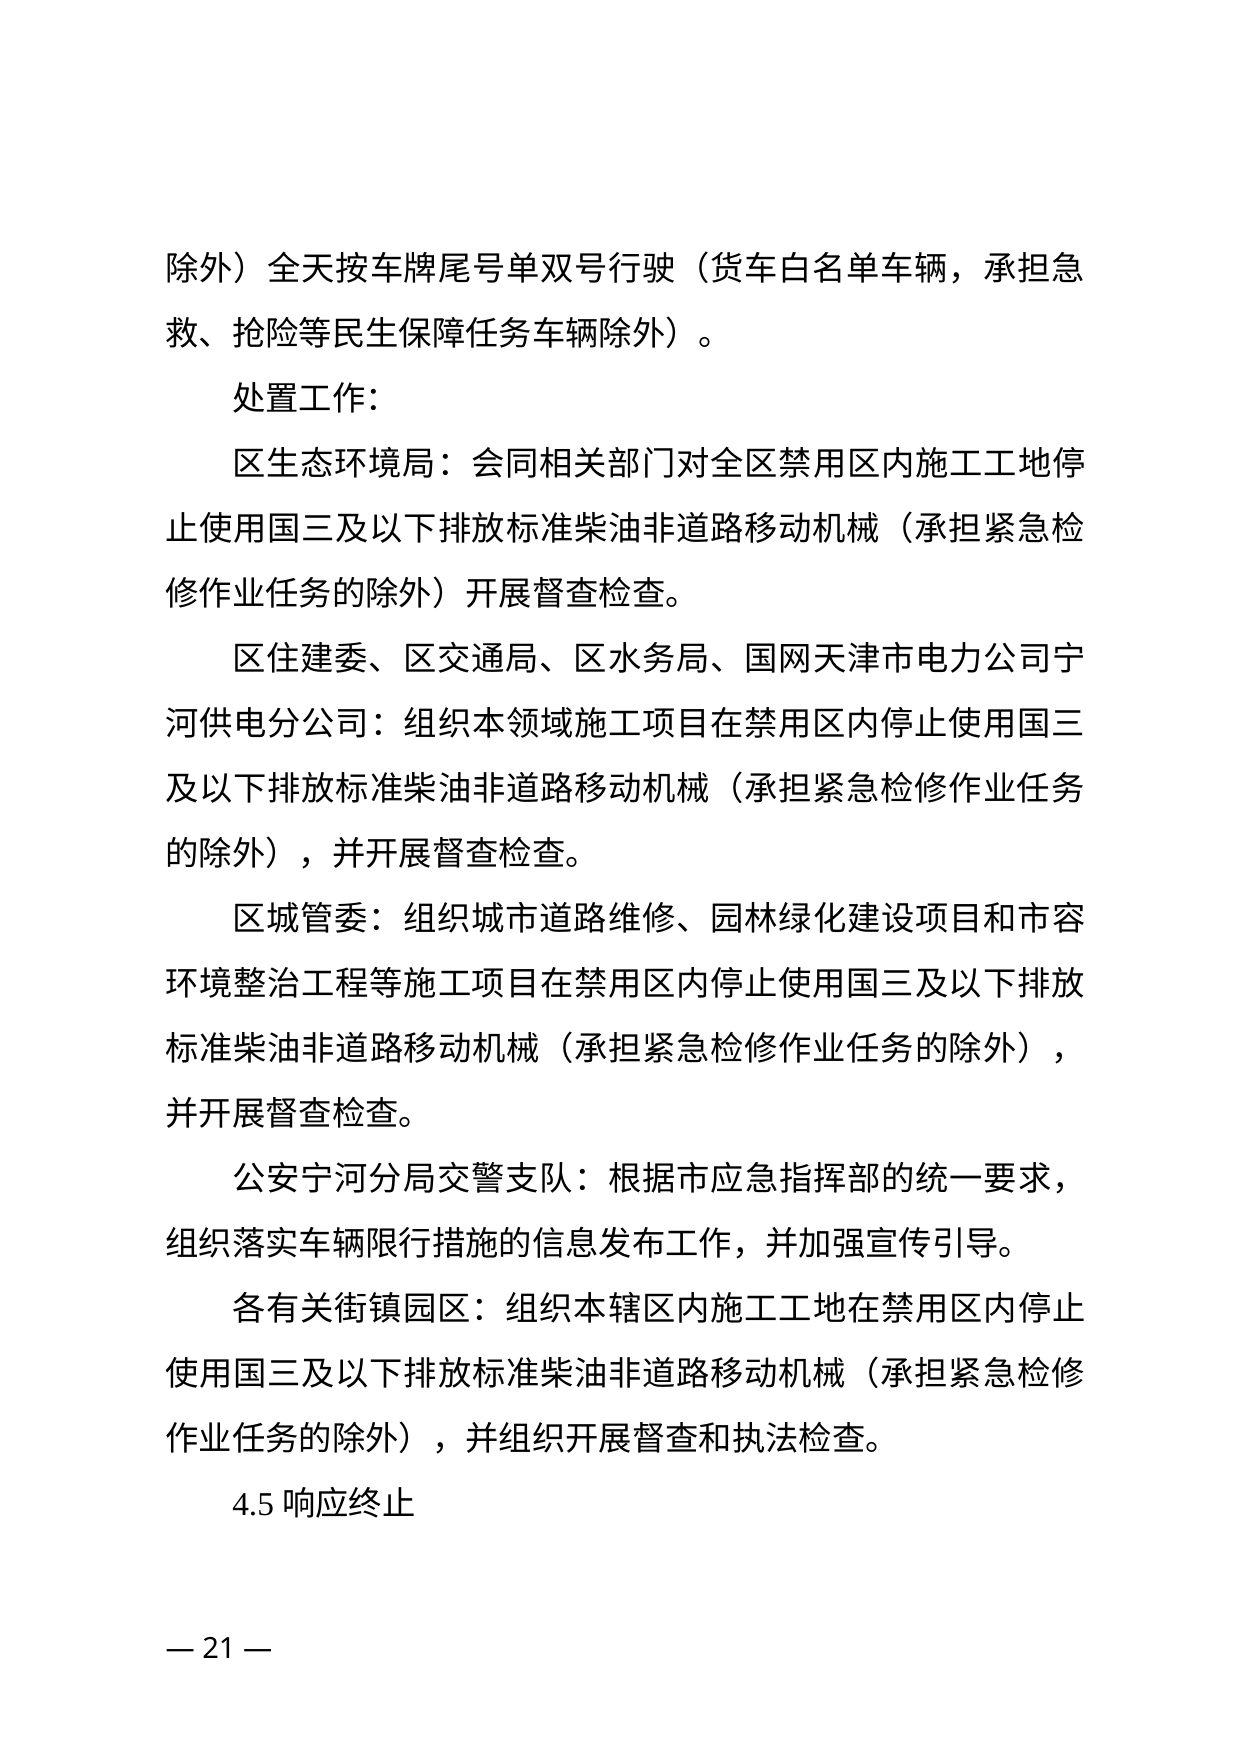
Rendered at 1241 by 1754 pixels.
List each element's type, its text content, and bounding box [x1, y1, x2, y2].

text 处置工作： [165, 363, 1087, 428]
text 区城管委：组织城市道路维修、园林绿化建设项目和市容环境整治工程等施工项目在禁用区内停止使用国三及以下排放标准柴油非道路移动机械（承担紧急检修作业任务的除外），并开展督查检查。 [165, 883, 1087, 1143]
text 4.5 响应终止 [165, 1468, 1087, 1533]
text 公安宁河分局交警支队：根据市应急指挥部的统一要求，组织落实车辆限行措施的信息发布工作，并加强宣传引导。 [165, 1143, 1087, 1273]
text 区住建委、区交通局、区水务局、国网天津市电力公司宁河供电分公司：组织本领域施工项目在禁用区内停止使用国三及以下排放标准柴油非道路移动机械（承担紧急检修作业任务的除外），并开展督查检查。 [165, 623, 1087, 883]
text 区生态环境局：会同相关部门对全区禁用区内施工工地停止使用国三及以下排放标准柴油非道路移动机械（承担紧急检修作业任务的除外）开展督查检查。 [165, 428, 1087, 623]
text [165, 233, 1087, 363]
text 各有关街镇园区：组织本辖区内施工工地在禁用区内停止使用国三及以下排放标准柴油非道路移动机械（承担紧急检修作业任务的除外），并组织开展督查和执法检查。 [165, 1273, 1087, 1468]
